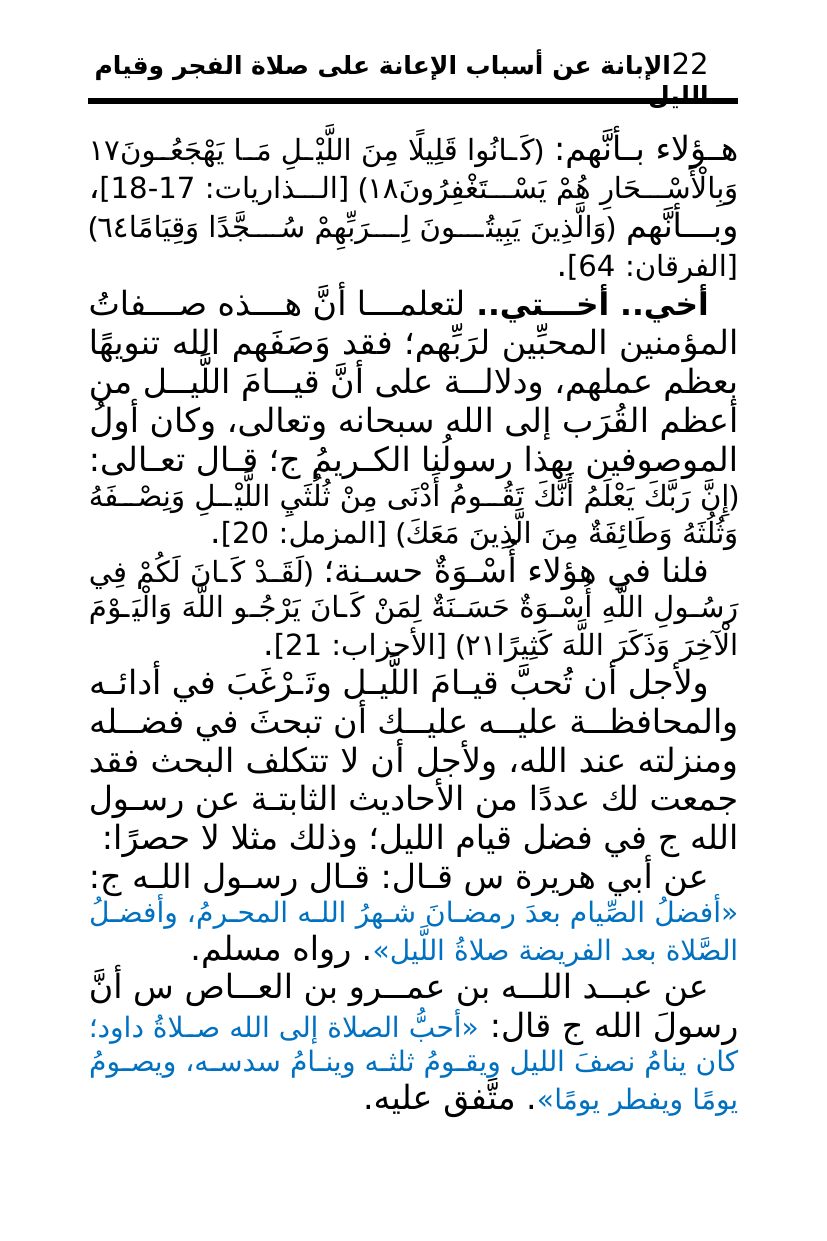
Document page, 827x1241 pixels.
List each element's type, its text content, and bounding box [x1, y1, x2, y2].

text ولأجل أن تُحبَّ قيامَ اللَّيل وتَرْغَبَ في أدائه والمحافظة عليه عليك أن تبحثَ في فضله ومنزلته عند الله، ولأجل أن لا تتكلف البحث فقد جمعت لك عددًا من الأحاديث الثابتة عن رسول الله ج في فضل قيام الليل؛ وذلك مثلا لا حصرًا: [89, 663, 738, 858]
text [89, 129, 738, 284]
text عن عبد الله بن عمرو بن العاص س أنَّ رسولَ الله ج قال: «أحبُّ الصلاة إلى الله صلاةُ داود؛ كان ينامُ نصفَ الليل ويقومُ ثلثه وينامُ سدسه، ويصومُ يومًا ويفطر يومًا». متَّفق عليه. [89, 968, 738, 1117]
text عن أبي هريرة س قال: قال رسول الله ج: «أفضلُ الصِّيام بعدَ رمضانَ شهرُ الله المحرمُ، وأفضلُ الصَّلاة بعد الفريضة صلاةُ اللَّيل». رواه مسلم. [89, 858, 738, 968]
text أخي.. أختي.. لتعلما أنَّ هذه صفاتُ المؤمنين المحبِّين لرَبِّهم؛ فقد وَصَفَهم الله تنويهًا بعظم عملهم، ودلالة على أنَّ قيامَ اللَّيل من أعظم القُرَب إلى الله سبحانه وتعالى، وكان أولُ الموصوفين بهذا رسولُنا الكريمُ ج؛ قال تعالى: ﴿إِنَّ رَبَّكَ يَعْلَمُ أَنَّكَ تَقُومُ أَدْنَى مِنْ ثُلُثَيِ اللَّيْلِ وَنِصْفَهُ وَثُلُثَهُ وَطَائِفَةٌ مِنَ الَّذِينَ مَعَكَ﴾ [المزمل: 20]. [89, 284, 738, 552]
text فلنا في هؤلاء أُسْوَةٌ حسنة؛ ﴿لَقَدْ كَانَ لَكُمْ فِي رَسُولِ اللَّهِ أُسْوَةٌ حَسَنَةٌ لِمَنْ كَانَ يَرْجُو اللَّهَ وَالْيَوْمَ الْآخِرَ وَذَكَرَ اللَّهَ كَثِيرًا٢١﴾ [الأحزاب: 21]. [89, 552, 738, 663]
